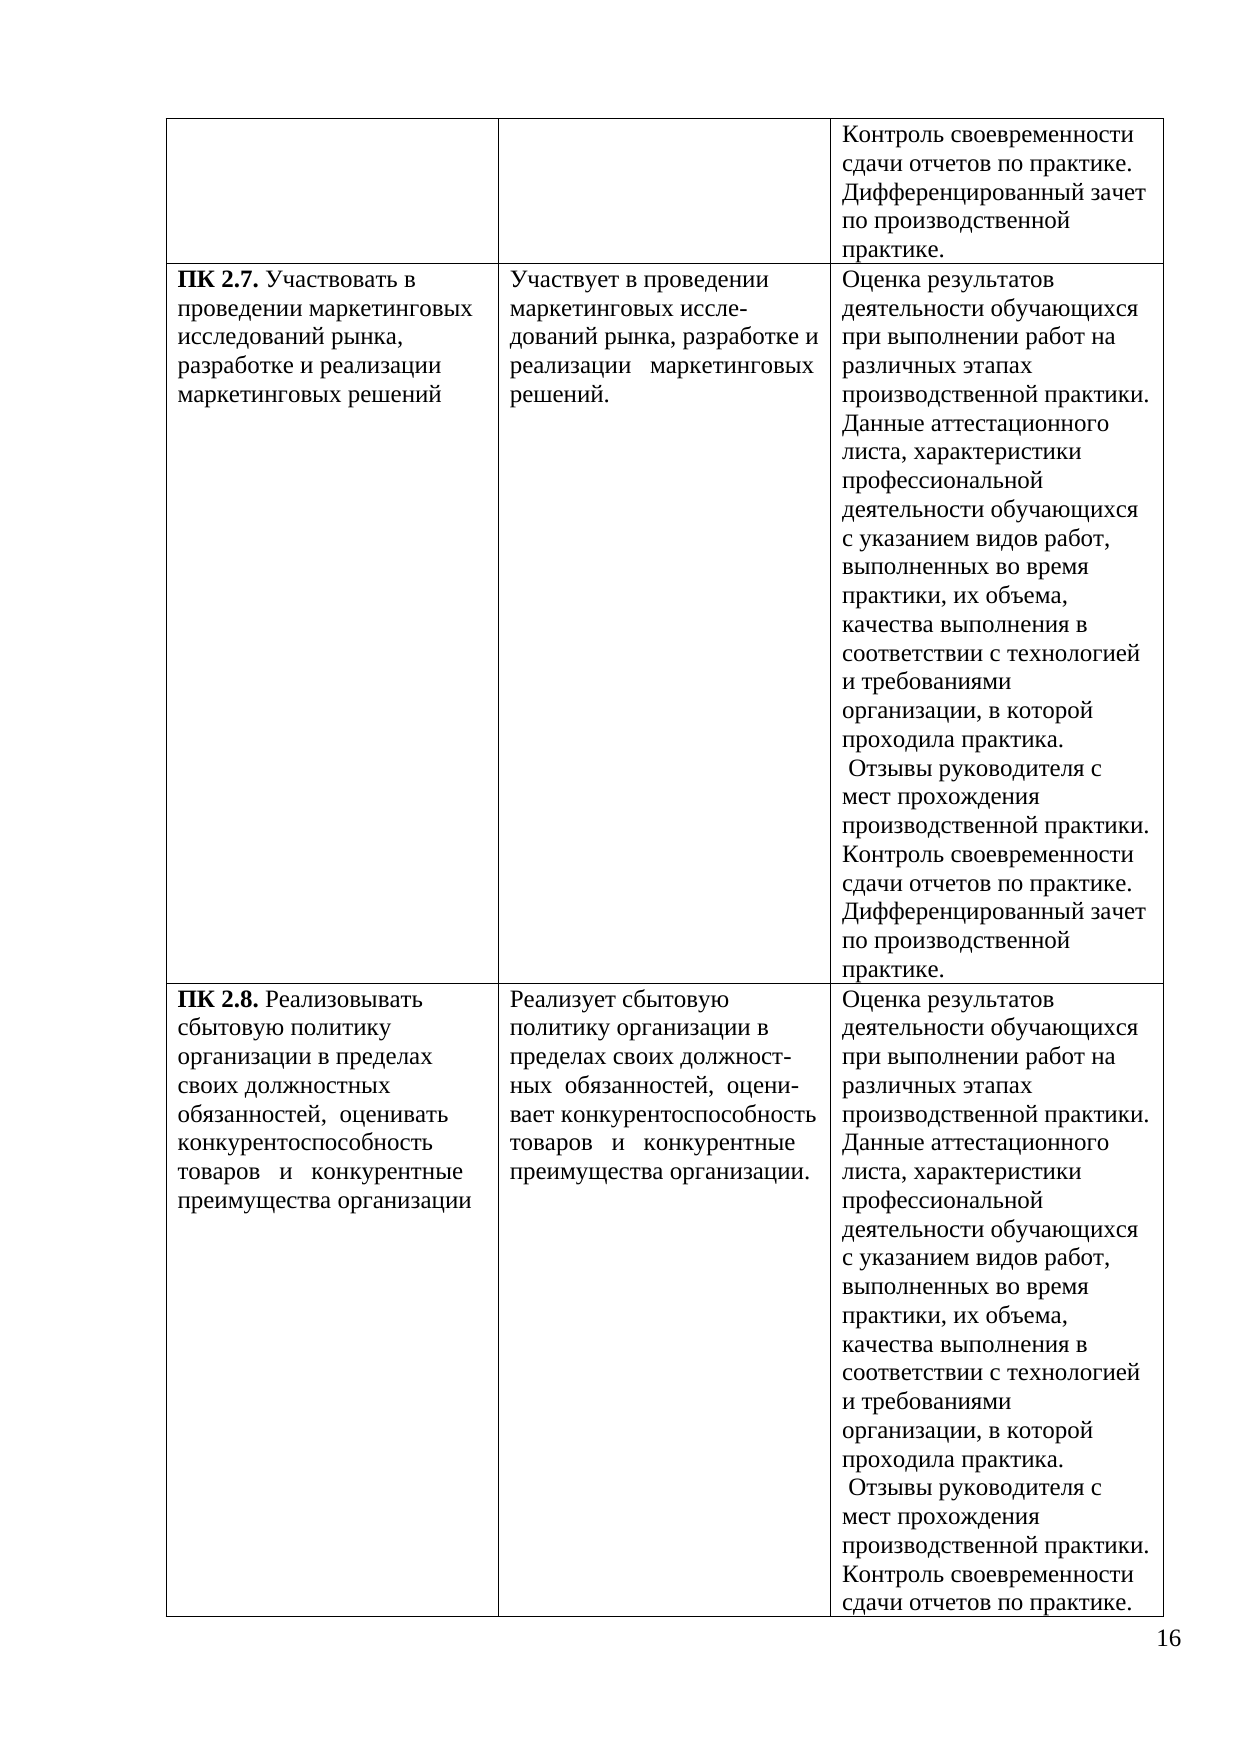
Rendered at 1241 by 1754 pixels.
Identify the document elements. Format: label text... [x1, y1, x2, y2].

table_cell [167, 984, 498, 1616]
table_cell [167, 119, 498, 263]
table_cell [499, 119, 830, 263]
table_cell ПК 2.7. Участвовать в проведении маркетинговых исследований рынка, разработке и реализации маркетинговых решений [167, 264, 498, 983]
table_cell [499, 984, 830, 1616]
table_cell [831, 119, 1163, 263]
table_cell Участвует в проведении маркетинговых исследований рынка, разработке и реализации маркетинговых решений. [499, 264, 830, 983]
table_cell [831, 984, 1163, 1616]
